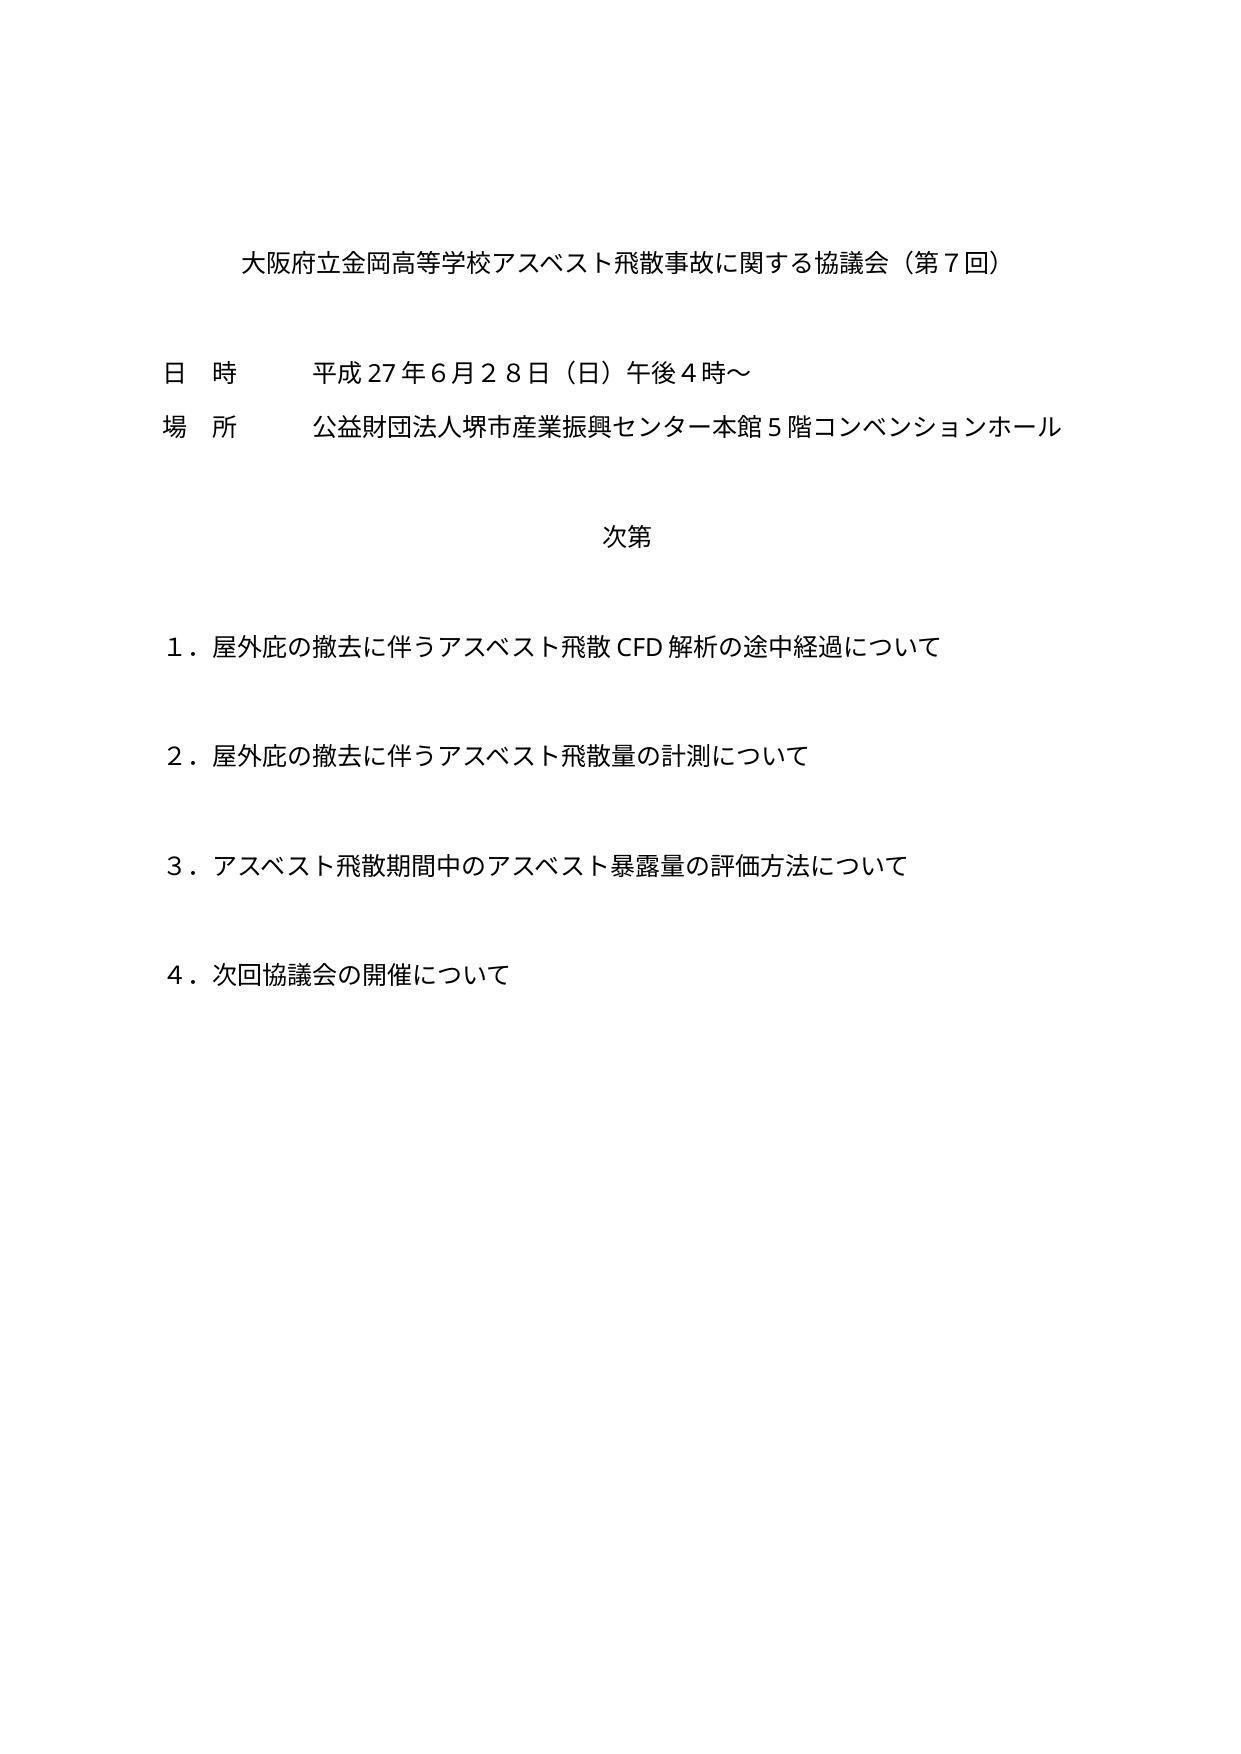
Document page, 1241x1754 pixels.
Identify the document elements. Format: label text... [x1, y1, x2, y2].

text １．屋外庇の撤去に伴うアスベスト飛散CFD解析の途中経過について [162, 618, 1093, 673]
text 大阪府立金岡高等学校アスベスト飛散事故に関する協議会（第７回） [162, 234, 1093, 289]
text ４．次回協議会の開催について [162, 947, 1093, 1001]
text ３．アスベスト飛散期間中のアスベスト暴露量の評価方法について [162, 837, 1093, 892]
text 場 所 公益財団法人堺市産業振興センター本館5階コンベンションホール [162, 399, 1093, 453]
text ２．屋外庇の撤去に伴うアスベスト飛散量の計測について [162, 727, 1093, 782]
text 日 時 平成27年６月２８日（日）午後４時～ [162, 344, 1093, 399]
text 次第 [162, 508, 1093, 563]
